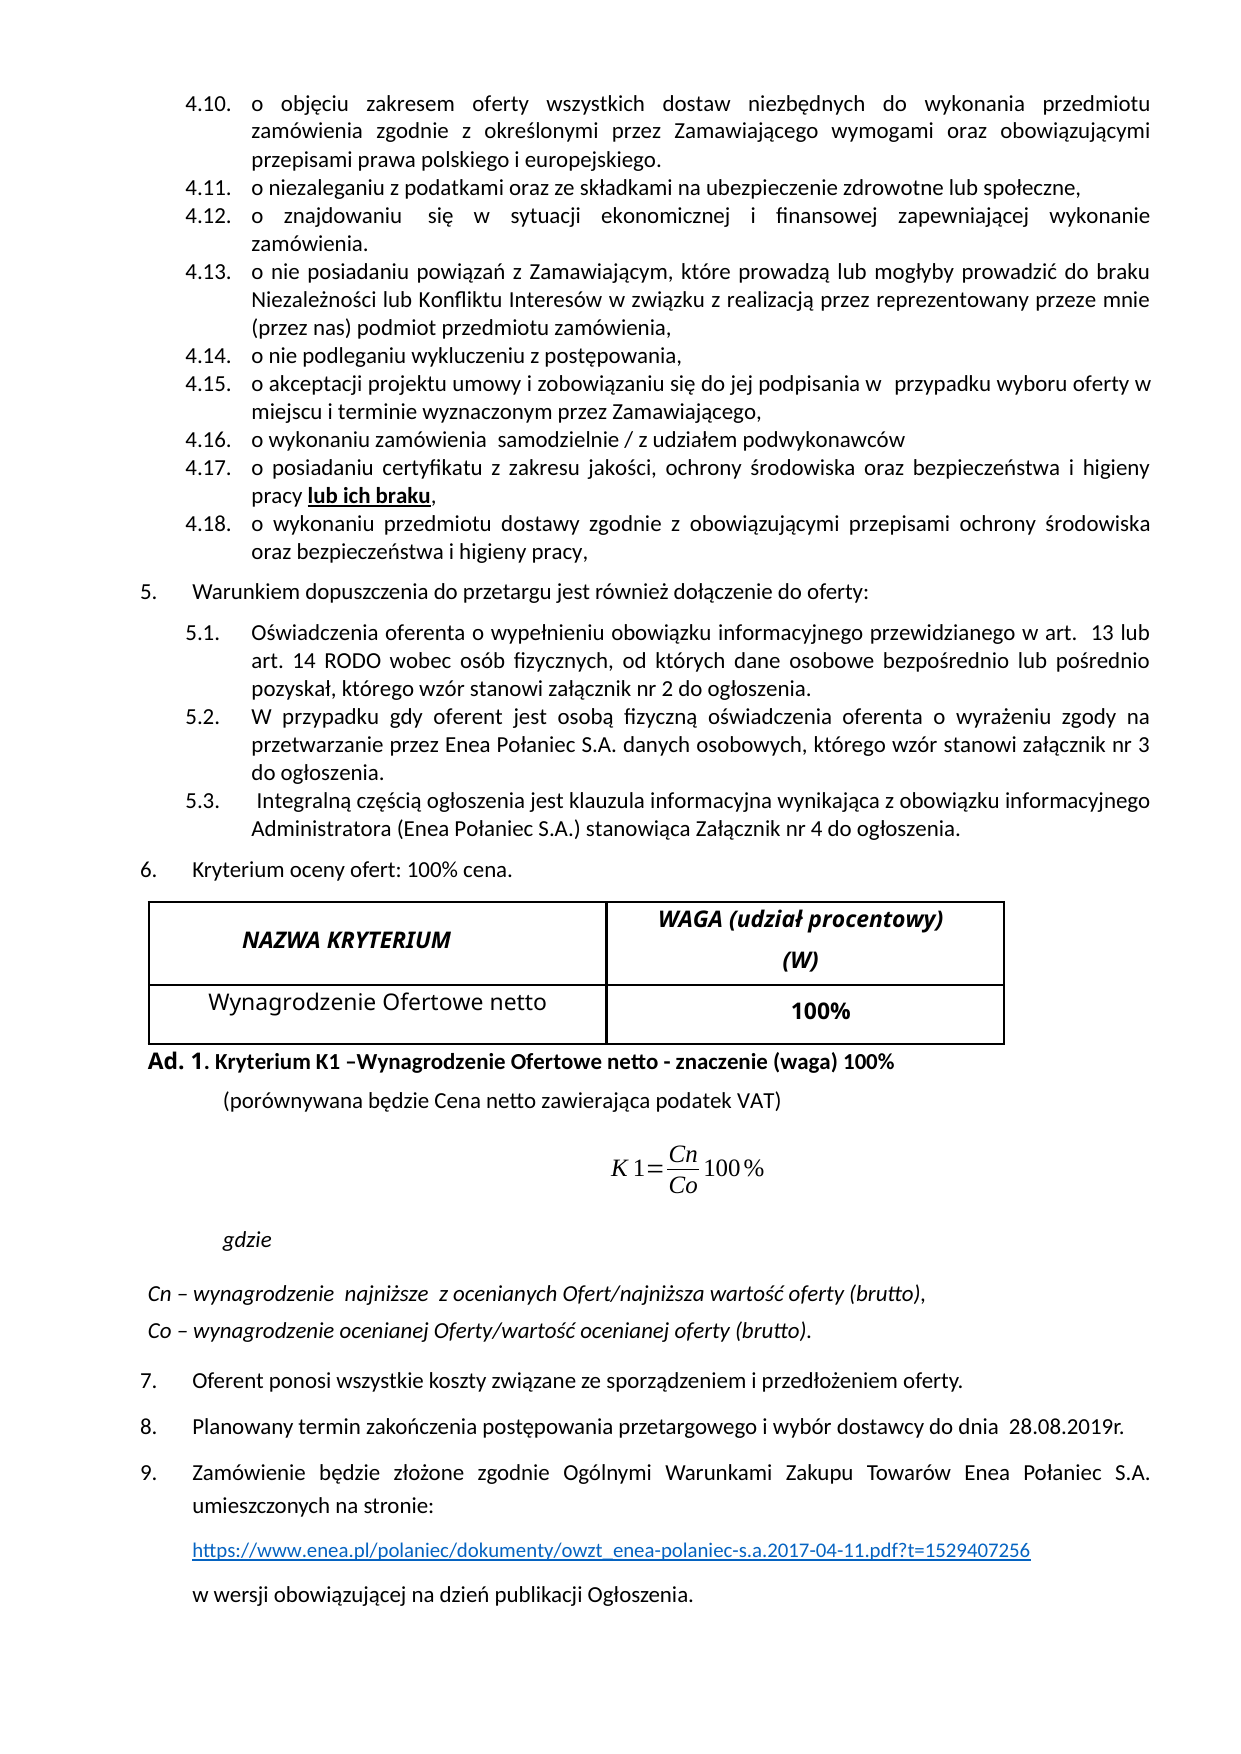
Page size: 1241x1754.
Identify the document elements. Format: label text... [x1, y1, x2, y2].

subtitle Kryterium oceny ofert: 100% cena. [140, 855, 1152, 883]
text Co – wynagrodzenie ocenianej Oferty/wartość ocenianej oferty (brutto). [148, 1316, 1152, 1344]
list o objęciu zakresem oferty wszystkich dostaw niezbędnych do wykonania przedmiotu zamówienia zgodnie z określonymi przez Zamawiającego wymogami oraz obowiązującymi przepisami prawa polskiego i europejskiego. [185, 89, 1152, 173]
subtitle Oferent ponosi wszystkie koszty związane ze sporządzeniem i przedłożeniem oferty. [140, 1366, 1152, 1394]
list o wykonaniu przedmiotu dostawy zgodnie z obowiązującymi przepisami ochrony środowiska oraz bezpieczeństwa i higieny pracy, [185, 509, 1152, 565]
subtitle https://www.enea.pl/polaniec/dokumenty/owzt_enea-polaniec-s.a.2017-04-11.pdf?t=1529407256 [192, 1538, 1152, 1563]
list o niezaleganiu z podatkami oraz ze składkami na ubezpieczenie zdrowotne lub społeczne, [185, 173, 1152, 201]
text gdzie [223, 1225, 1152, 1253]
text Ad. 1. Kryterium K1 –Wynagrodzenie Ofertowe netto - znaczenie (waga) 100% [148, 1045, 1152, 1076]
list o nie podleganiu wykluczeniu z postępowania, [185, 341, 1152, 369]
table_cell Wynagrodzenie Ofertowe netto [150, 986, 605, 1043]
table_cell 100% [608, 986, 1003, 1043]
list Integralną częścią ogłoszenia jest klauzula informacyjna wynikająca z obowiązku informacyjnego Administratora (Enea Połaniec S.A.) stanowiąca Załącznik nr 4 do ogłoszenia. [185, 786, 1152, 842]
subtitle w wersji obowiązującej na dzień publikacji Ogłoszenia. [192, 1581, 1152, 1608]
list o posiadaniu certyfikatu z zakresu jakości, ochrony środowiska oraz bezpieczeństwa i higieny pracy lub ich braku, [185, 453, 1152, 509]
list o nie posiadaniu powiązań z Zamawiającym, które prowadzą lub mogłyby prowadzić do braku Niezależności lub Konfliktu Interesów w związku z realizacją przez reprezentowany przeze mnie (przez nas) podmiot przedmiotu zamówienia, [185, 257, 1152, 341]
table_header WAGA (udział procentowy) (W) [608, 903, 1003, 984]
text Cn – wynagrodzenie najniższe z ocenianych Ofert/najniższa wartość oferty (brutto), [148, 1279, 1152, 1307]
list Oświadczenia oferenta o wypełnieniu obowiązku informacyjnego przewidzianego w art. 13 lub art. 14 RODO wobec osób fizycznych, od których dane osobowe bezpośrednio lub pośrednio pozyskał, którego wzór stanowi załącznik nr 2 do ogłoszenia. [185, 618, 1152, 702]
list o wykonaniu zamówienia samodzielnie / z udziałem podwykonawców [185, 425, 1152, 453]
list W przypadku gdy oferent jest osobą fizyczną oświadczenia oferenta o wyrażeniu zgody na przetwarzanie przez Enea Połaniec S.A. danych osobowych, którego wzór stanowi załącznik nr 3 do ogłoszenia. [185, 702, 1152, 786]
list o akceptacji projektu umowy i zobowiązaniu się do jej podpisania w przypadku wyboru oferty w miejscu i terminie wyznaczonym przez Zamawiającego, [185, 369, 1152, 425]
subtitle Warunkiem dopuszczenia do przetargu jest również dołączenie do oferty: [140, 577, 1152, 606]
table_header NAZWA KRYTERIUM [150, 903, 605, 984]
subtitle Planowany termin zakończenia postępowania przetargowego i wybór dostawcy do dnia 28.08.2019r. [140, 1412, 1152, 1440]
list o znajdowaniu się w sytuacji ekonomicznej i finansowej zapewniającej wykonanie zamówienia. [185, 201, 1152, 257]
text (porównywana będzie Cena netto zawierająca podatek VAT) [223, 1087, 1152, 1114]
subtitle Zamówienie będzie złożone zgodnie Ogólnymi Warunkami Zakupu Towarów Enea Połaniec S.A. umieszczonych na stronie: [140, 1458, 1152, 1519]
